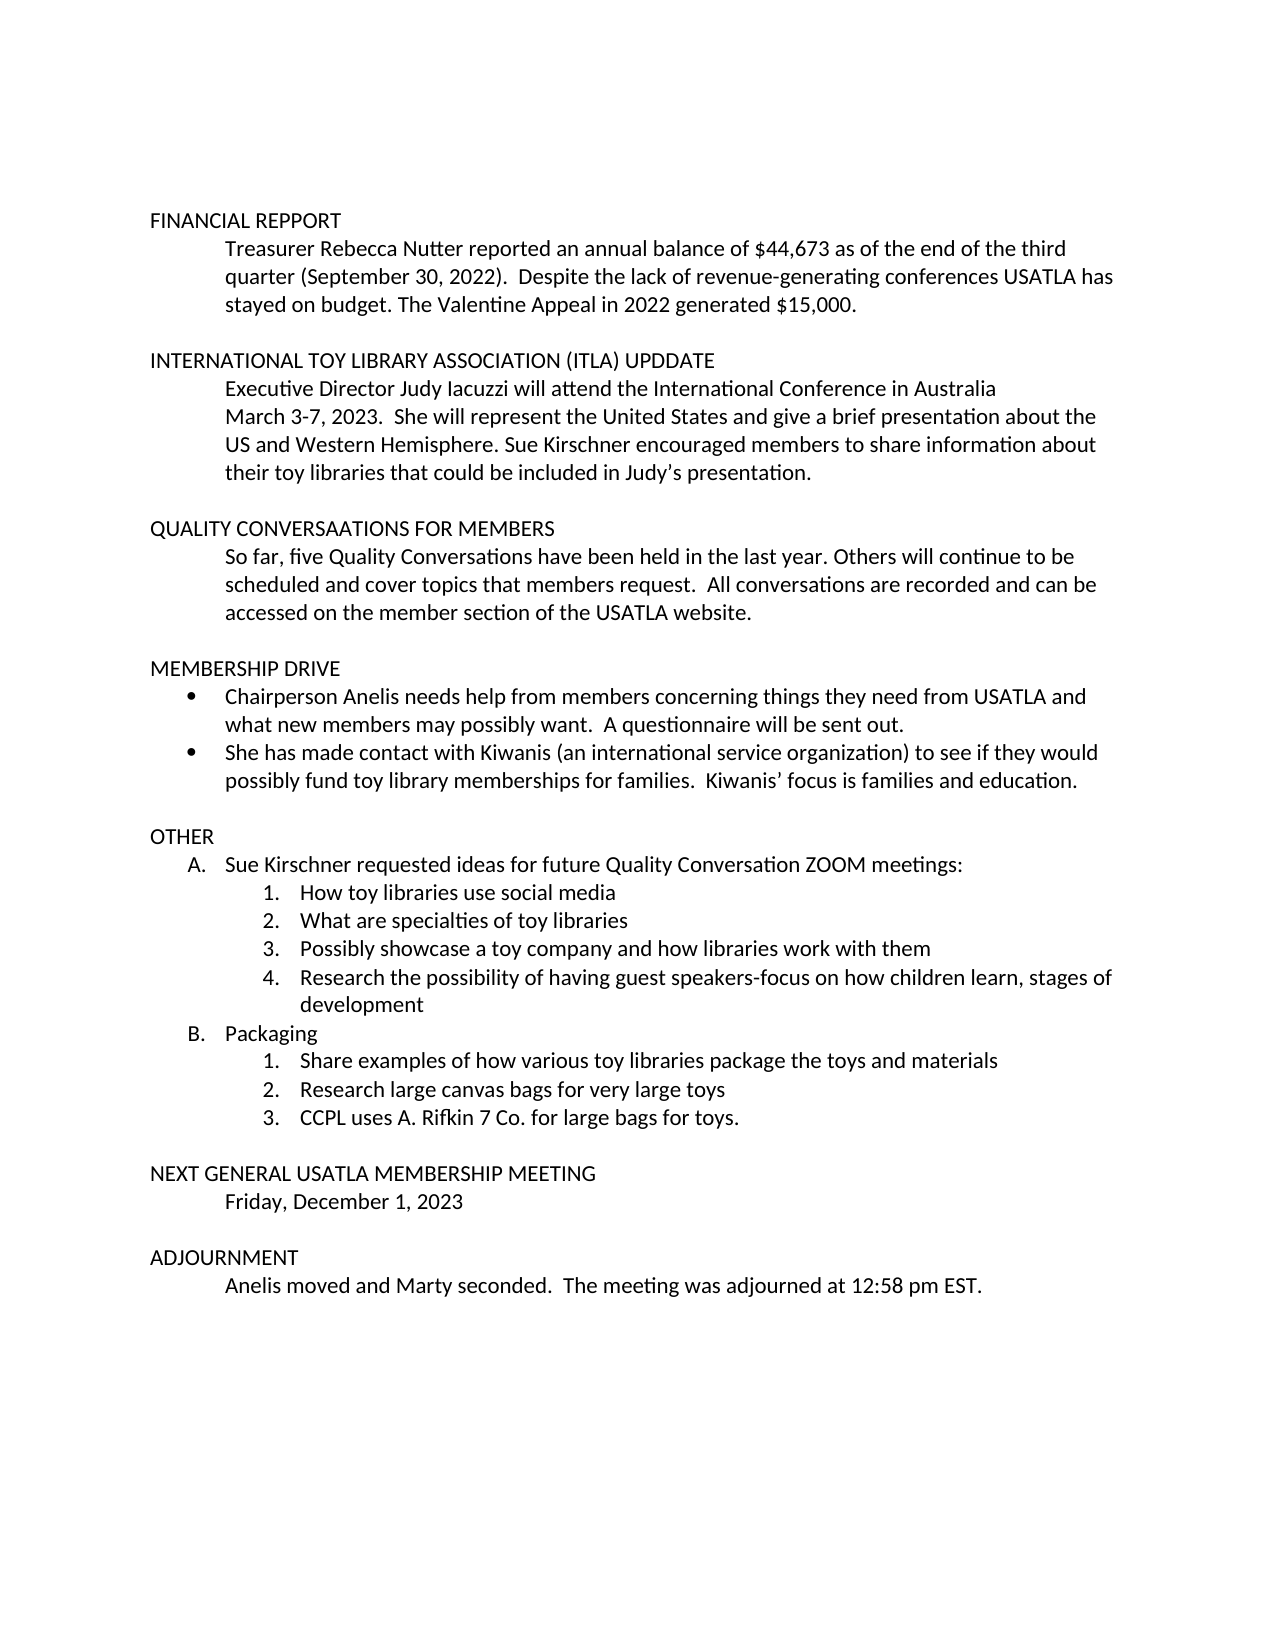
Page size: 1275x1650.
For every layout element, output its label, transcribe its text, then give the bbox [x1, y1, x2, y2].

text OTHER [150, 822, 1125, 851]
list She has made contact with Kiwanis (an international service organization) to see if they would possibly fund toy library memberships for families. Kiwanis’ focus is families and education. [187, 738, 1125, 794]
list Research the possibility of having guest speakers-focus on how children learn, stages of development [262, 963, 1125, 1019]
text NEXT GENERAL USATLA MEMBERSHIP MEETING [150, 1159, 1125, 1187]
text Anelis moved and Marty seconded. The meeting was adjourned at 12:58 pm EST. [150, 1271, 1125, 1299]
text ADJOURNMENT [150, 1243, 1125, 1271]
text QUALITY CONVERSAATIONS FOR MEMBERS [150, 514, 1125, 542]
text Executive Director Judy Iacuzzi will attend the International Conference in Australia [150, 374, 1125, 402]
list Share examples of how various toy libraries package the toys and materials [262, 1047, 1125, 1075]
list CCPL uses A. Rifkin 7 Co. for large bags for toys. [262, 1103, 1125, 1131]
text INTERNATIONAL TOY LIBRARY ASSOCIATION (ITLA) UPDDATE [150, 346, 1125, 374]
text MEMBERSHIP DRIVE [150, 654, 1125, 682]
list Sue Kirschner requested ideas for future Quality Conversation ZOOM meetings: [187, 851, 1125, 878]
text FINANCIAL REPPORT [150, 206, 1125, 234]
text March 3-7, 2023. She will represent the United States and give a brief presentation about the US and Western Hemisphere. Sue Kirschner encouraged members to share information about their toy libraries that could be included in Judy’s presentation. [150, 402, 1125, 486]
list Research large canvas bags for very large toys [262, 1075, 1125, 1103]
text Treasurer Rebecca Nutter reported an annual balance of $44,673 as of the end of the third quarter (September 30, 2022). Despite the lack of revenue-generating conferences USATLA has stayed on budget. The Valentine Appeal in 2022 generated $15,000. [150, 234, 1125, 318]
list What are specialties of toy libraries [262, 907, 1125, 934]
text So far, five Quality Conversations have been held in the last year. Others will continue to be scheduled and cover topics that members request. All conversations are recorded and can be accessed on the member section of the USATLA website. [150, 542, 1125, 626]
list How toy libraries use social media [262, 878, 1125, 907]
list Chairperson Anelis needs help from members concerning things they need from USATLA and what new members may possibly want. A questionnaire will be sent out. [187, 682, 1125, 738]
text Friday, December 1, 2023 [150, 1187, 1125, 1215]
list Possibly showcase a toy company and how libraries work with them [262, 934, 1125, 963]
list Packaging [187, 1019, 1125, 1047]
